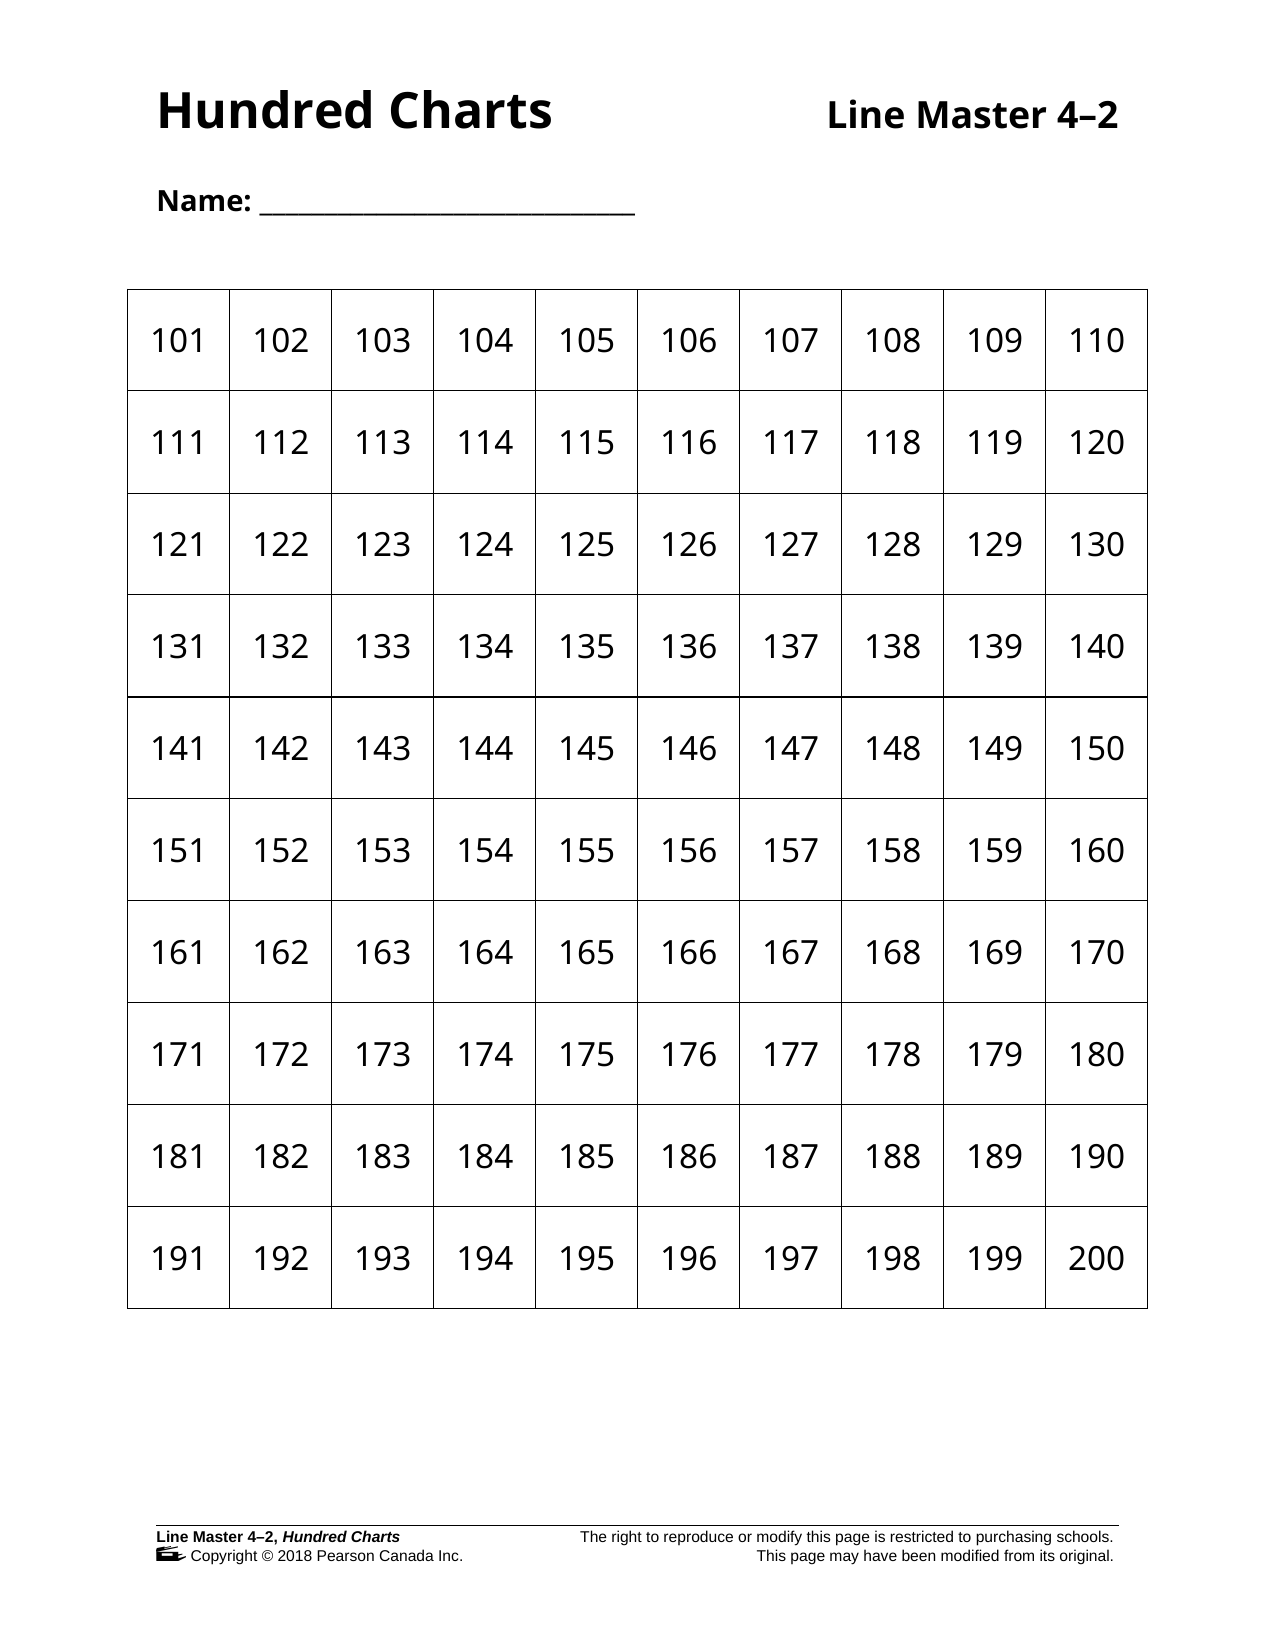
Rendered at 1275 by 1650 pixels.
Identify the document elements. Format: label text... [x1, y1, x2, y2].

table_cell 162 [230, 901, 331, 1002]
table_cell 140 [1046, 595, 1147, 696]
table_cell 120 [1046, 391, 1147, 492]
table_cell 116 [638, 391, 739, 492]
table_cell 167 [740, 901, 841, 1002]
table_cell 129 [944, 494, 1045, 594]
table_cell 195 [536, 1207, 637, 1308]
table_cell 148 [842, 698, 943, 798]
table_cell 181 [128, 1105, 229, 1206]
table_cell 191 [128, 1207, 229, 1308]
table_cell 141 [128, 698, 229, 798]
table_cell 179 [944, 1003, 1045, 1104]
table_cell 111 [128, 391, 229, 492]
table_cell 117 [740, 391, 841, 492]
table_cell 152 [230, 799, 331, 900]
table_header 109 [944, 290, 1045, 390]
table_cell 161 [128, 901, 229, 1002]
table_cell 177 [740, 1003, 841, 1104]
table_cell 136 [638, 595, 739, 696]
table_cell 133 [332, 595, 433, 696]
table_cell 113 [332, 391, 433, 492]
table_cell 153 [332, 799, 433, 900]
table_cell 144 [434, 698, 535, 798]
table_header 105 [536, 290, 637, 390]
table_cell 193 [332, 1207, 433, 1308]
table_cell 190 [1046, 1105, 1147, 1206]
table_cell 170 [1046, 901, 1147, 1002]
table_cell 192 [230, 1207, 331, 1308]
table_cell 174 [434, 1003, 535, 1104]
table_header 106 [638, 290, 739, 390]
table_cell 119 [944, 391, 1045, 492]
table_cell 180 [1046, 1003, 1147, 1104]
table_cell 154 [434, 799, 535, 900]
table_cell 158 [842, 799, 943, 900]
table_cell 171 [128, 1003, 229, 1104]
table_cell 124 [434, 494, 535, 594]
table_cell 127 [740, 494, 841, 594]
table_header 103 [332, 290, 433, 390]
table_cell 186 [638, 1105, 739, 1206]
table_cell 151 [128, 799, 229, 900]
table_cell 146 [638, 698, 739, 798]
table_header 102 [230, 290, 331, 390]
text Hundred Charts Line Master 4–2 [156, 75, 1119, 143]
table_cell 176 [638, 1003, 739, 1104]
table_cell 150 [1046, 698, 1147, 798]
table_cell 197 [740, 1207, 841, 1308]
table_cell 156 [638, 799, 739, 900]
table_cell 187 [740, 1105, 841, 1206]
table_header 107 [740, 290, 841, 390]
picture [156, 1546, 186, 1561]
table_cell 183 [332, 1105, 433, 1206]
table_cell 137 [740, 595, 841, 696]
table_header 104 [434, 290, 535, 390]
table_cell 168 [842, 901, 943, 1002]
table_cell 138 [842, 595, 943, 696]
table_cell 126 [638, 494, 739, 594]
table_cell 194 [434, 1207, 535, 1308]
table_cell 130 [1046, 494, 1147, 594]
table_cell 164 [434, 901, 535, 1002]
table_header 101 [128, 290, 229, 390]
table_cell 147 [740, 698, 841, 798]
table_cell 178 [842, 1003, 943, 1104]
table_cell 155 [536, 799, 637, 900]
table_cell 200 [1046, 1207, 1147, 1308]
table_cell 145 [536, 698, 637, 798]
table_cell 199 [944, 1207, 1045, 1308]
table_cell 114 [434, 391, 535, 492]
table_cell 112 [230, 391, 331, 492]
table_cell 135 [536, 595, 637, 696]
table_header 108 [842, 290, 943, 390]
table_cell 139 [944, 595, 1045, 696]
table_cell 115 [536, 391, 637, 492]
table_cell 188 [842, 1105, 943, 1206]
table_cell 159 [944, 799, 1045, 900]
table_cell 184 [434, 1105, 535, 1206]
table_cell 175 [536, 1003, 637, 1104]
table_cell 128 [842, 494, 943, 594]
text Name: _____________________________ [156, 181, 1119, 220]
table_cell 189 [944, 1105, 1045, 1206]
table_cell 131 [128, 595, 229, 696]
table_cell 122 [230, 494, 331, 594]
table_cell 198 [842, 1207, 943, 1308]
table_cell 172 [230, 1003, 331, 1104]
table_cell 125 [536, 494, 637, 594]
table_cell 163 [332, 901, 433, 1002]
table_cell 160 [1046, 799, 1147, 900]
table_cell 182 [230, 1105, 331, 1206]
table_cell 118 [842, 391, 943, 492]
table_cell 185 [536, 1105, 637, 1206]
table_cell 166 [638, 901, 739, 1002]
table_cell 173 [332, 1003, 433, 1104]
table_header 110 [1046, 290, 1147, 390]
table_cell 157 [740, 799, 841, 900]
table_cell 196 [638, 1207, 739, 1308]
table_cell 149 [944, 698, 1045, 798]
table_cell 132 [230, 595, 331, 696]
table_cell 169 [944, 901, 1045, 1002]
table_cell 121 [128, 494, 229, 594]
table_cell 165 [536, 901, 637, 1002]
table_cell 134 [434, 595, 535, 696]
table_cell 143 [332, 698, 433, 798]
table_cell 142 [230, 698, 331, 798]
table_cell 123 [332, 494, 433, 594]
